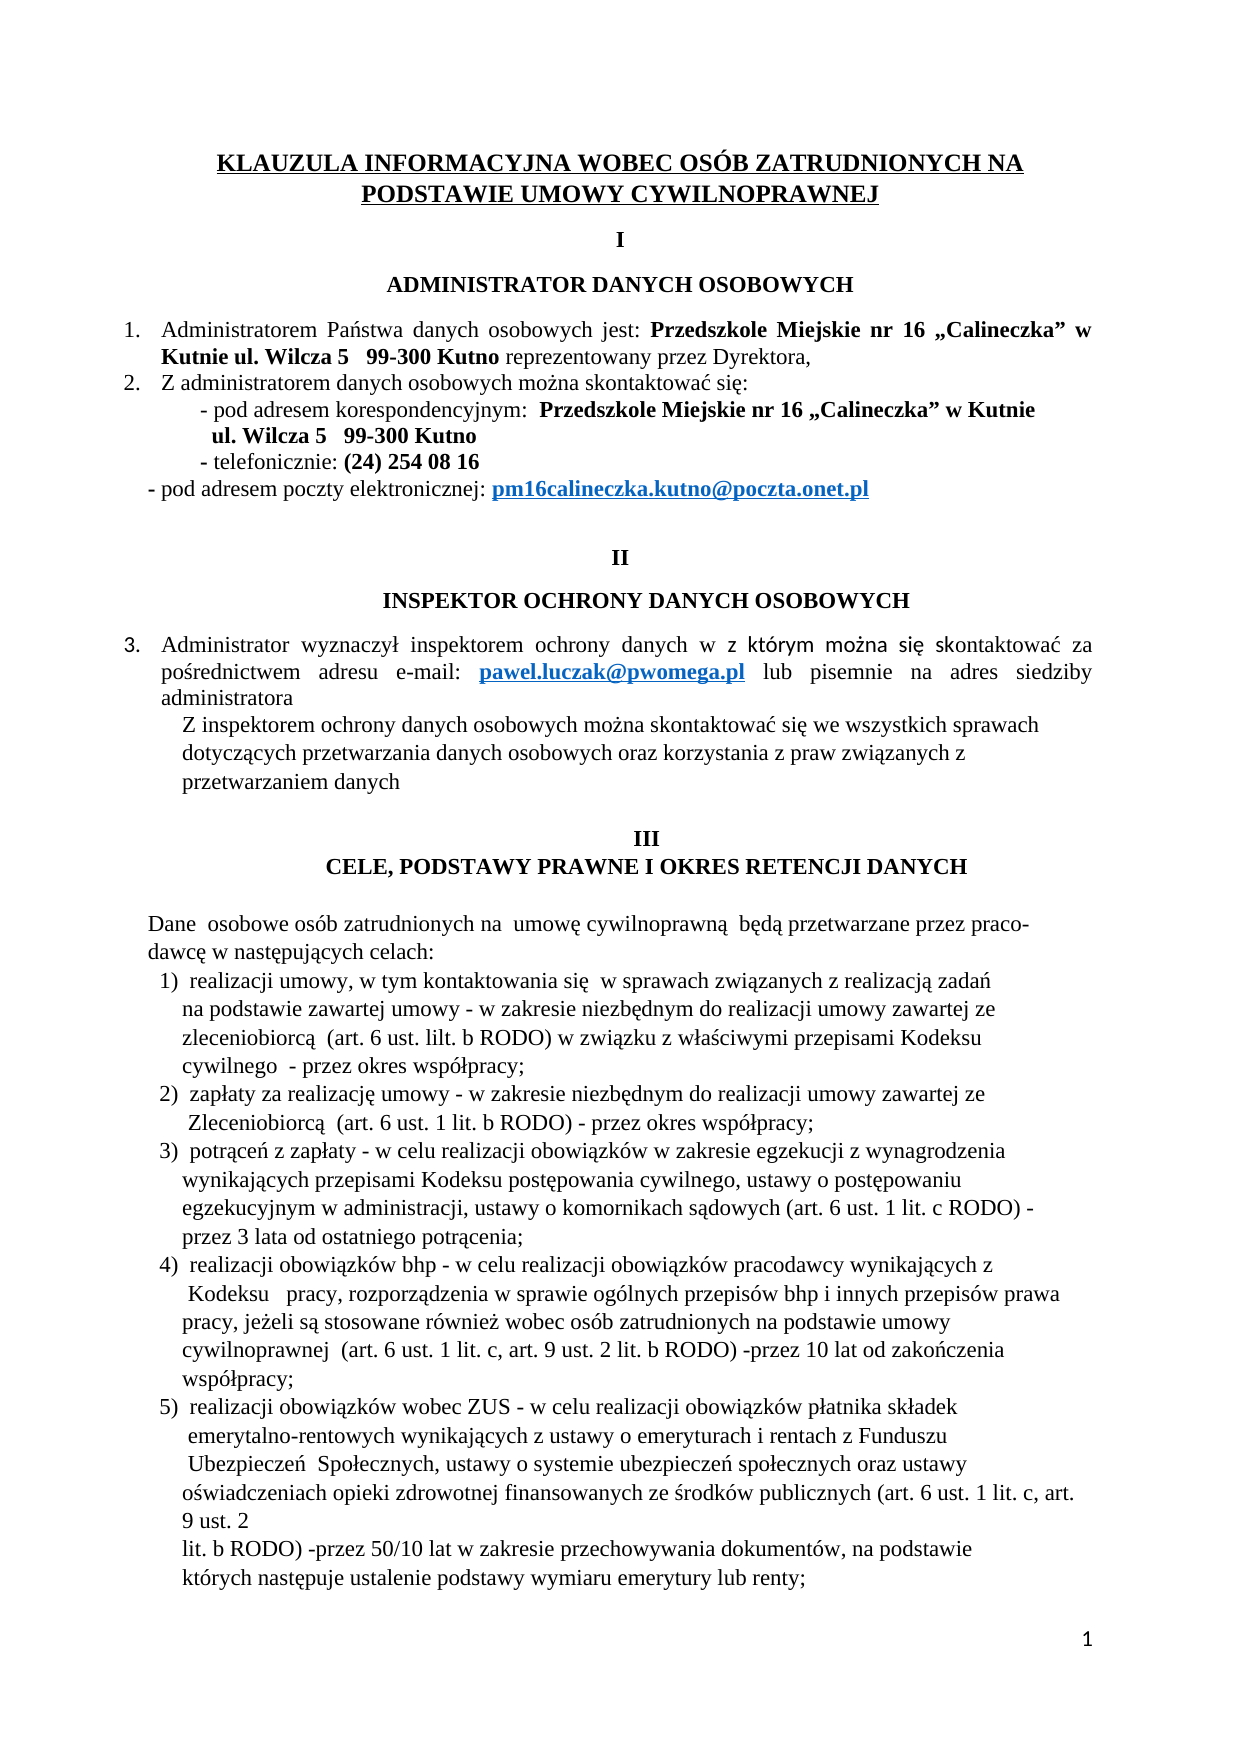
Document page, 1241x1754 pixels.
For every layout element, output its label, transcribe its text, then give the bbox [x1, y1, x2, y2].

list Administrator wyznaczył inspektorem ochrony danych w z którym można się skontaktować za pośrednictwem adresu e-mail: pawel.luczak@pwomega.pl lub pisemnie na adres siedziby administratora [123, 630, 1093, 711]
text pracy, jeżeli są stosowane również wobec osób zatrudnionych na podstawie umowy [148, 1308, 1093, 1334]
text ADMINISTRATOR DANYCH OSOBOWYCH [148, 271, 1093, 298]
list Z administratorem danych osobowych można skontaktować się: [123, 369, 1093, 396]
list Administratorem Państwa danych osobowych jest: Przedszkole Miejskie nr 16 „Calineczka” w Kutnie ul. Wilcza 5 99-300 Kutno reprezentowany przez Dyrektora, [123, 317, 1093, 369]
text Ubezpieczeń Społecznych, ustawy o systemie ubezpieczeń społecznych oraz ustawy [148, 1450, 1093, 1477]
text 2) zapłaty za realizację umowy - w zakresie niezbędnym do realizacji umowy zawartej ze [148, 1081, 1093, 1107]
text których następuje ustalenie podstawy wymiaru emerytury lub renty; [148, 1564, 1093, 1590]
text CELE, PODSTAWY PRAWNE I OKRES RETENCJI DANYCH [200, 853, 1093, 879]
text 5) realizacji obowiązków wobec ZUS - w celu realizacji obowiązków płatnika składek [148, 1393, 1093, 1420]
text 4) realizacji obowiązków bhp - w celu realizacji obowiązków pracodawcy wynikających z [148, 1251, 1093, 1277]
text lit. b RODO) -przez 50/10 lat w zakresie przechowywania dokumentów, na podstawie [148, 1536, 1093, 1562]
text wynikających przepisami Kodeksu postępowania cywilnego, ustawy o postępowaniu [148, 1166, 1093, 1192]
text INSPEKTOR OCHRONY DANYCH OSOBOWYCH [200, 587, 1093, 613]
text oświadczeniach opieki zdrowotnej finansowanych ze środków publicznych (art. 6 ust. 1 lit. c, art. [148, 1479, 1093, 1505]
text dotyczących przetwarzania danych osobowych oraz korzystania z praw związanych z [148, 739, 1093, 766]
text II [148, 544, 1093, 570]
text współpracy; [148, 1365, 1093, 1391]
text 1) realizacji umowy, w tym kontaktowania się w sprawach związanych z realizacją zadań [148, 967, 1093, 993]
text 3) potrąceń z zapłaty - w celu realizacji obowiązków w zakresie egzekucji z wynagrodzenia [148, 1137, 1093, 1164]
text - pod adresem poczty elektronicznej: pm16calineczka.kutno@poczta.onet.pl [148, 475, 1093, 501]
text ul. Wilcza 5 99-300 Kutno [200, 422, 1093, 448]
text cywilnoprawnej (art. 6 ust. 1 lit. c, art. 9 ust. 2 lit. b RODO) -przez 10 lat od zakończenia [148, 1336, 1093, 1363]
text I [148, 226, 1093, 253]
text Kodeksu pracy, rozporządzenia w sprawie ogólnych przepisów bhp i innych przepisów prawa [148, 1279, 1093, 1306]
text Z inspektorem ochrony danych osobowych można skontaktować się we wszystkich sprawach [148, 711, 1093, 737]
text III [200, 824, 1093, 851]
text emerytalno-rentowych wynikających z ustawy o emeryturach i rentach z Funduszu [148, 1422, 1093, 1448]
text zleceniobiorcą (art. 6 ust. lilt. b RODO) w związku z właściwymi przepisami Kodeksu [148, 1024, 1093, 1050]
text Dane osobowe osób zatrudnionych na umowę cywilnoprawną będą przetwarzane przez praco- [148, 910, 1093, 936]
text przetwarzaniem danych [148, 768, 1093, 794]
text egzekucyjnym w administracji, ustawy o komornikach sądowych (art. 6 ust. 1 lit. c RODO) - [148, 1194, 1093, 1221]
text na podstawie zawartej umowy - w zakresie niezbędnym do realizacji umowy zawartej ze [148, 995, 1093, 1022]
text - telefonicznie: (24) 254 08 16 [200, 448, 1093, 475]
text dawcę w następujących celach: [148, 938, 1093, 965]
text przez 3 lata od ostatniego potrącenia; [148, 1223, 1093, 1249]
text 9 ust. 2 [148, 1507, 1093, 1533]
text cywilnego - przez okres współpracy; [148, 1052, 1093, 1078]
text KLAUZULA INFORMACYJNA WOBEC OSÓB ZATRUDNIONYCH NA PODSTAWIE UMOWY CYWILNOPRAWNEJ [148, 148, 1093, 207]
text Zleceniobiorcą (art. 6 ust. 1 lit. b RODO) - przez okres współpracy; [148, 1109, 1093, 1135]
text - pod adresem korespondencyjnym: Przedszkole Miejskie nr 16 „Calineczka” w Kutnie [200, 396, 1093, 422]
